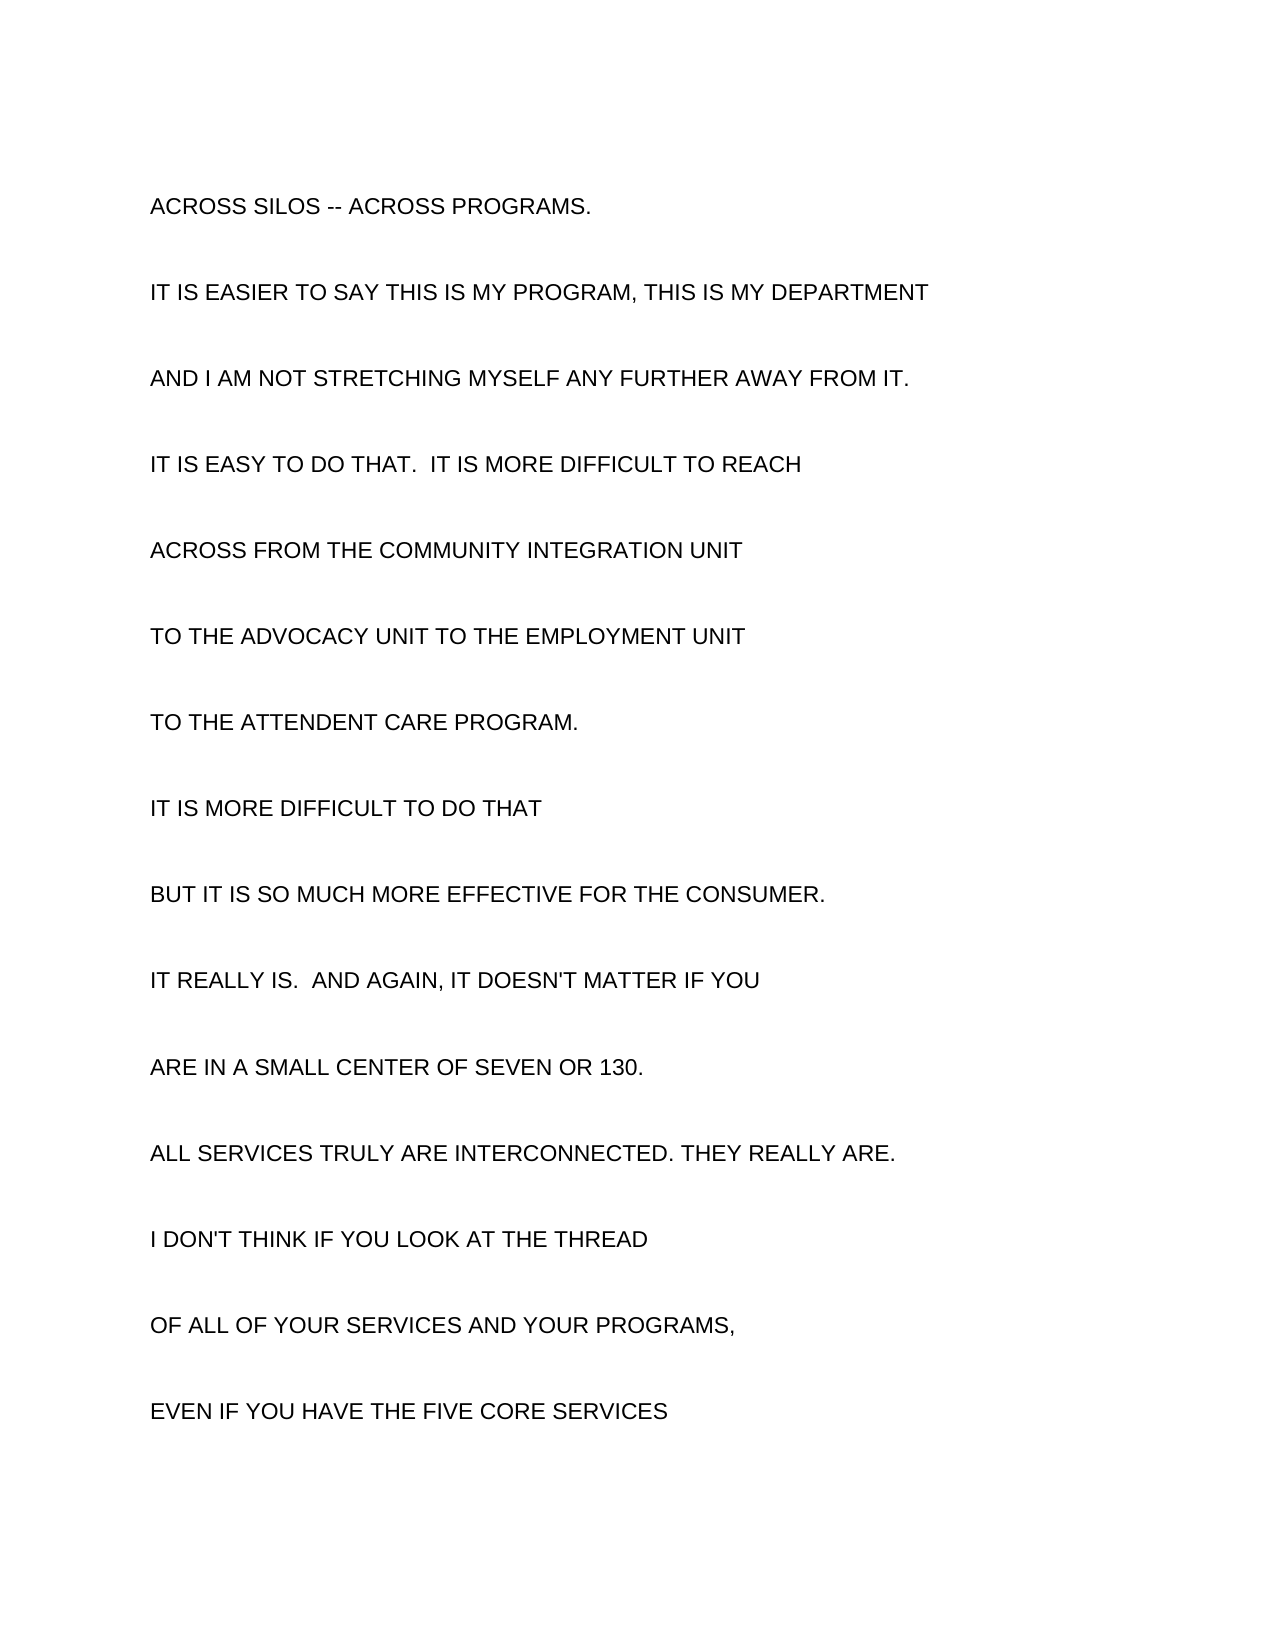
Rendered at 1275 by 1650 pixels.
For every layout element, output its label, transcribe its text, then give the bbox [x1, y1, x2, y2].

text ACROSS SILOS -- ACROSS PROGRAMS. [150, 193, 1125, 219]
text IT IS EASIER TO SAY THIS IS MY PROGRAM, THIS IS MY DEPARTMENT [150, 279, 1125, 305]
text IT IS EASY TO DO THAT. IT IS MORE DIFFICULT TO REACH [150, 451, 1125, 477]
text ARE IN A SMALL CENTER OF SEVEN OR 130. [150, 1053, 1125, 1080]
text EVEN IF YOU HAVE THE FIVE CORE SERVICES [150, 1398, 1125, 1424]
text I DON'T THINK IF YOU LOOK AT THE THREAD [150, 1226, 1125, 1252]
text TO THE ATTENDENT CARE PROGRAM. [150, 709, 1125, 736]
text OF ALL OF YOUR SERVICES AND YOUR PROGRAMS, [150, 1312, 1125, 1338]
text TO THE ADVOCACY UNIT TO THE EMPLOYMENT UNIT [150, 623, 1125, 649]
text AND I AM NOT STRETCHING MYSELF ANY FURTHER AWAY FROM IT. [150, 365, 1125, 391]
text IT IS MORE DIFFICULT TO DO THAT [150, 795, 1125, 822]
text BUT IT IS SO MUCH MORE EFFECTIVE FOR THE CONSUMER. [150, 881, 1125, 908]
text ACROSS FROM THE COMMUNITY INTEGRATION UNIT [150, 537, 1125, 563]
text IT REALLY IS. AND AGAIN, IT DOESN'T MATTER IF YOU [150, 967, 1125, 994]
text ALL SERVICES TRULY ARE INTERCONNECTED. THEY REALLY ARE. [150, 1139, 1125, 1166]
